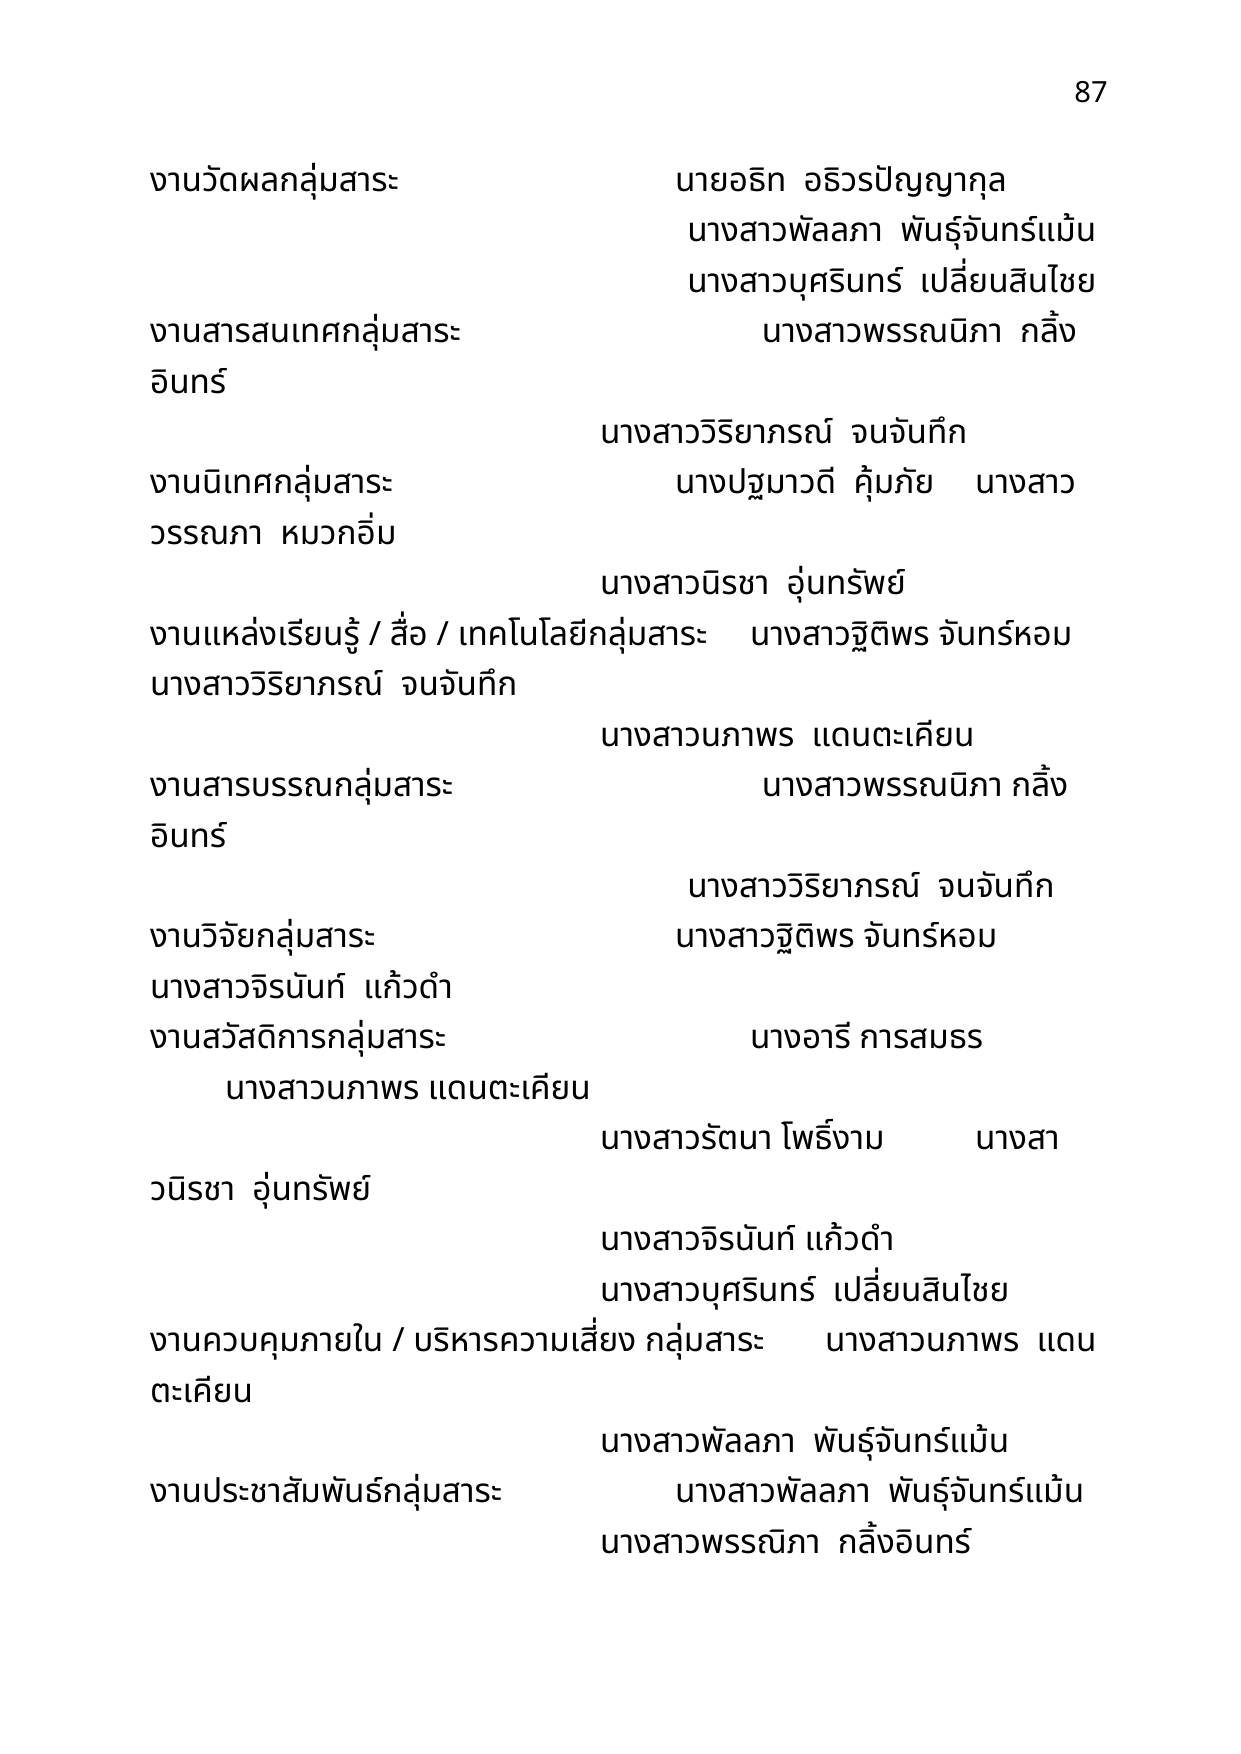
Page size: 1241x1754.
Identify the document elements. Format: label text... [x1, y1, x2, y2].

text งานนิเทศกลุ่มสาระ นางปฐมาวดี คุ้มภัย นางสาววรรณภา หมวกอิ่ม [150, 458, 1107, 559]
text นางสาวบุศรินทร์ เปลี่ยนสินไชย [150, 257, 1107, 307]
text งานสารบรรณกลุ่มสาระ นางสาวพรรณนิภา กลิ้งอินทร์ [150, 761, 1107, 862]
text งานประชาสัมพันธ์กลุ่มสาระ นางสาวพัลลภา พันธุ์จันทร์แม้น [150, 1467, 1107, 1518]
text นางสาวพัลลภา พันธุ์จันทร์แม้น [150, 1417, 1107, 1467]
text งานวิจัยกลุ่มสาระ นางสาวฐิติพร จันทร์หอม นางสาวจิรนันท์ แก้วดำ [150, 912, 1107, 1013]
text นางสาวจิรนันท์ แก้วดำ [150, 1215, 1107, 1266]
text นางสาวนิรชา อุ่นทรัพย์ [150, 559, 1107, 610]
text นางสาวพรรณิภา กลิ้งอินทร์ [150, 1518, 1107, 1568]
text นางสาวนภาพร แดนตะเคียน [150, 711, 1107, 761]
text งานวัดผลกลุ่มสาระ นายอธิท อธิวรปัญญากุล [150, 156, 1107, 206]
text นางสาวรัตนา โพธิ์งาม นางสาวนิรชา อุ่นทรัพย์ [150, 1114, 1107, 1215]
text นางสาวพัลลภา พันธุ์จันทร์แม้น [150, 206, 1107, 257]
text นางสาววิริยาภรณ์ จนจันทึก [525, 408, 1107, 458]
text นางสาวบุศรินทร์ เปลี่ยนสินไชย [150, 1266, 1107, 1316]
text งานสวัสดิการกลุ่มสาระ นางอารี การสมธร นางสาวนภาพร แดนตะเคียน [150, 1013, 1107, 1114]
text งานสารสนเทศกลุ่มสาระ นางสาวพรรณนิภา กลิ้งอินทร์ [150, 307, 1107, 408]
text งานแหล่งเรียนรู้ / สื่อ / เทคโนโลยีกลุ่มสาระ นางสาวฐิติพร จันทร์หอม นางสาววิริยาภรณ์ จนจันทึก [150, 610, 1107, 711]
text งานควบคุมภายใน / บริหารความเสี่ยง กลุ่มสาระ นางสาวนภาพร แดนตะเคียน [150, 1316, 1107, 1417]
text นางสาววิริยาภรณ์ จนจันทึก [150, 862, 1107, 912]
